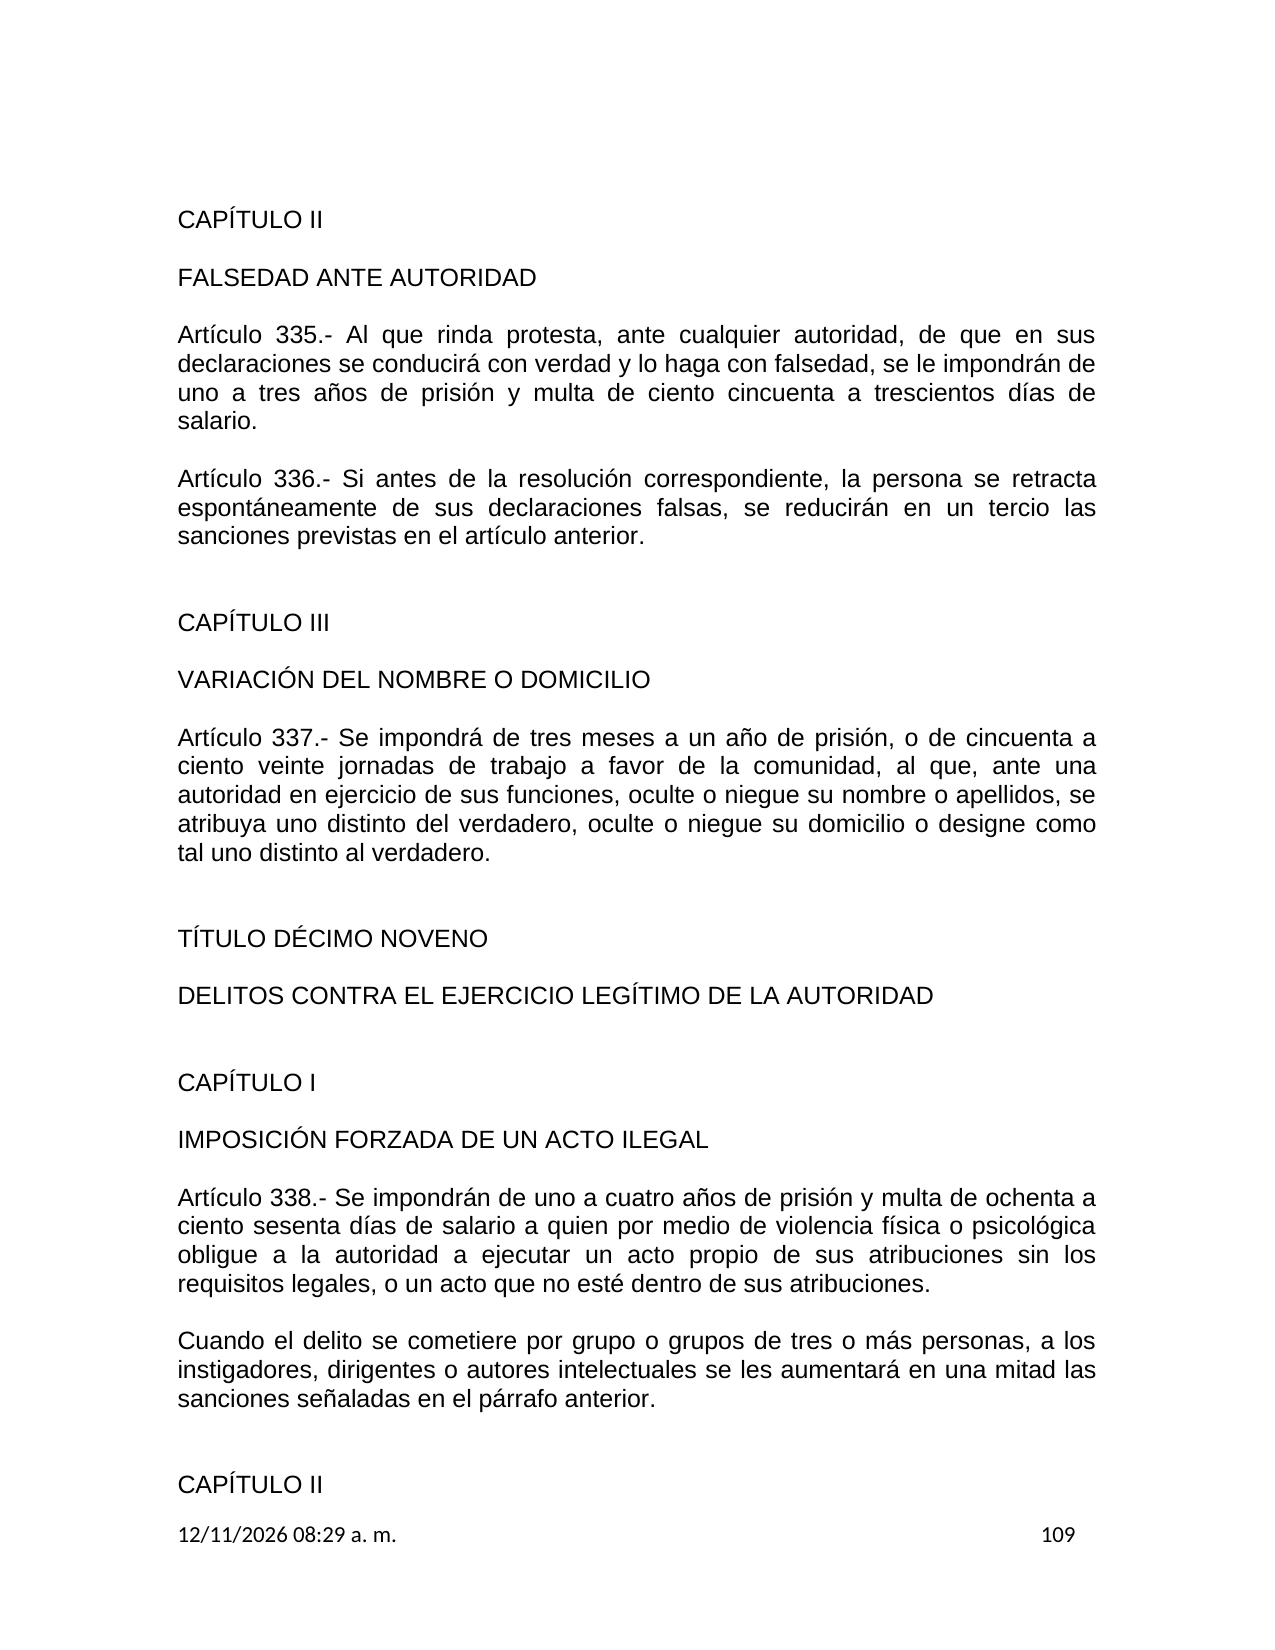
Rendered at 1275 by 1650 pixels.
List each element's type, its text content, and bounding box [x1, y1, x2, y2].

text DELITOS CONTRA EL EJERCICIO LEGÍTIMO DE LA AUTORIDAD [177, 981, 1098, 1010]
text IMPOSICIÓN FORZADA DE UN ACTO ILEGAL [177, 1125, 1098, 1154]
text CAPÍTULO II [177, 205, 1098, 234]
text Artículo 336.- Si antes de la resolución correspondiente, la persona se retracta espontáneamente de sus declaraciones falsas, se reducirán en un tercio las sanciones previstas en el artículo anterior. [177, 464, 1098, 550]
text CAPÍTULO III [177, 608, 1098, 636]
text CAPÍTULO II [177, 1470, 1098, 1499]
text VARIACIÓN DEL NOMBRE O DOMICILIO [177, 665, 1098, 694]
text TÍTULO DÉCIMO NOVENO [177, 924, 1098, 953]
text FALSEDAD ANTE AUTORIDAD [177, 263, 1098, 291]
text Artículo 338.- Se impondrán de uno a cuatro años de prisión y multa de ochenta a ciento sesenta días de salario a quien por medio de violencia física o psicológica obligue a la autoridad a ejecutar un acto propio de sus atribuciones sin los requisitos legales, o un acto que no esté dentro de sus atribuciones. [177, 1183, 1098, 1298]
text Cuando el delito se cometiere por grupo o grupos de tres o más personas, a los instigadores, dirigentes o autores intelectuales se les aumentará en una mitad las sanciones señaladas en el párrafo anterior. [177, 1326, 1098, 1413]
text CAPÍTULO I [177, 1068, 1098, 1096]
text Artículo 335.- Al que rinda protesta, ante cualquier autoridad, de que en sus declaraciones se conducirá con verdad y lo haga con falsedad, se le impondrán de uno a tres años de prisión y multa de ciento cincuenta a trescientos días de salario. [177, 320, 1098, 435]
text Artículo 337.- Se impondrá de tres meses a un año de prisión, o de cincuenta a ciento veinte jornadas de trabajo a favor de la comunidad, al que, ante una autoridad en ejercicio de sus funciones, oculte o niegue su nombre o apellidos, se atribuya uno distinto del verdadero, oculte o niegue su domicilio o designe como tal uno distinto al verdadero. [177, 723, 1098, 866]
